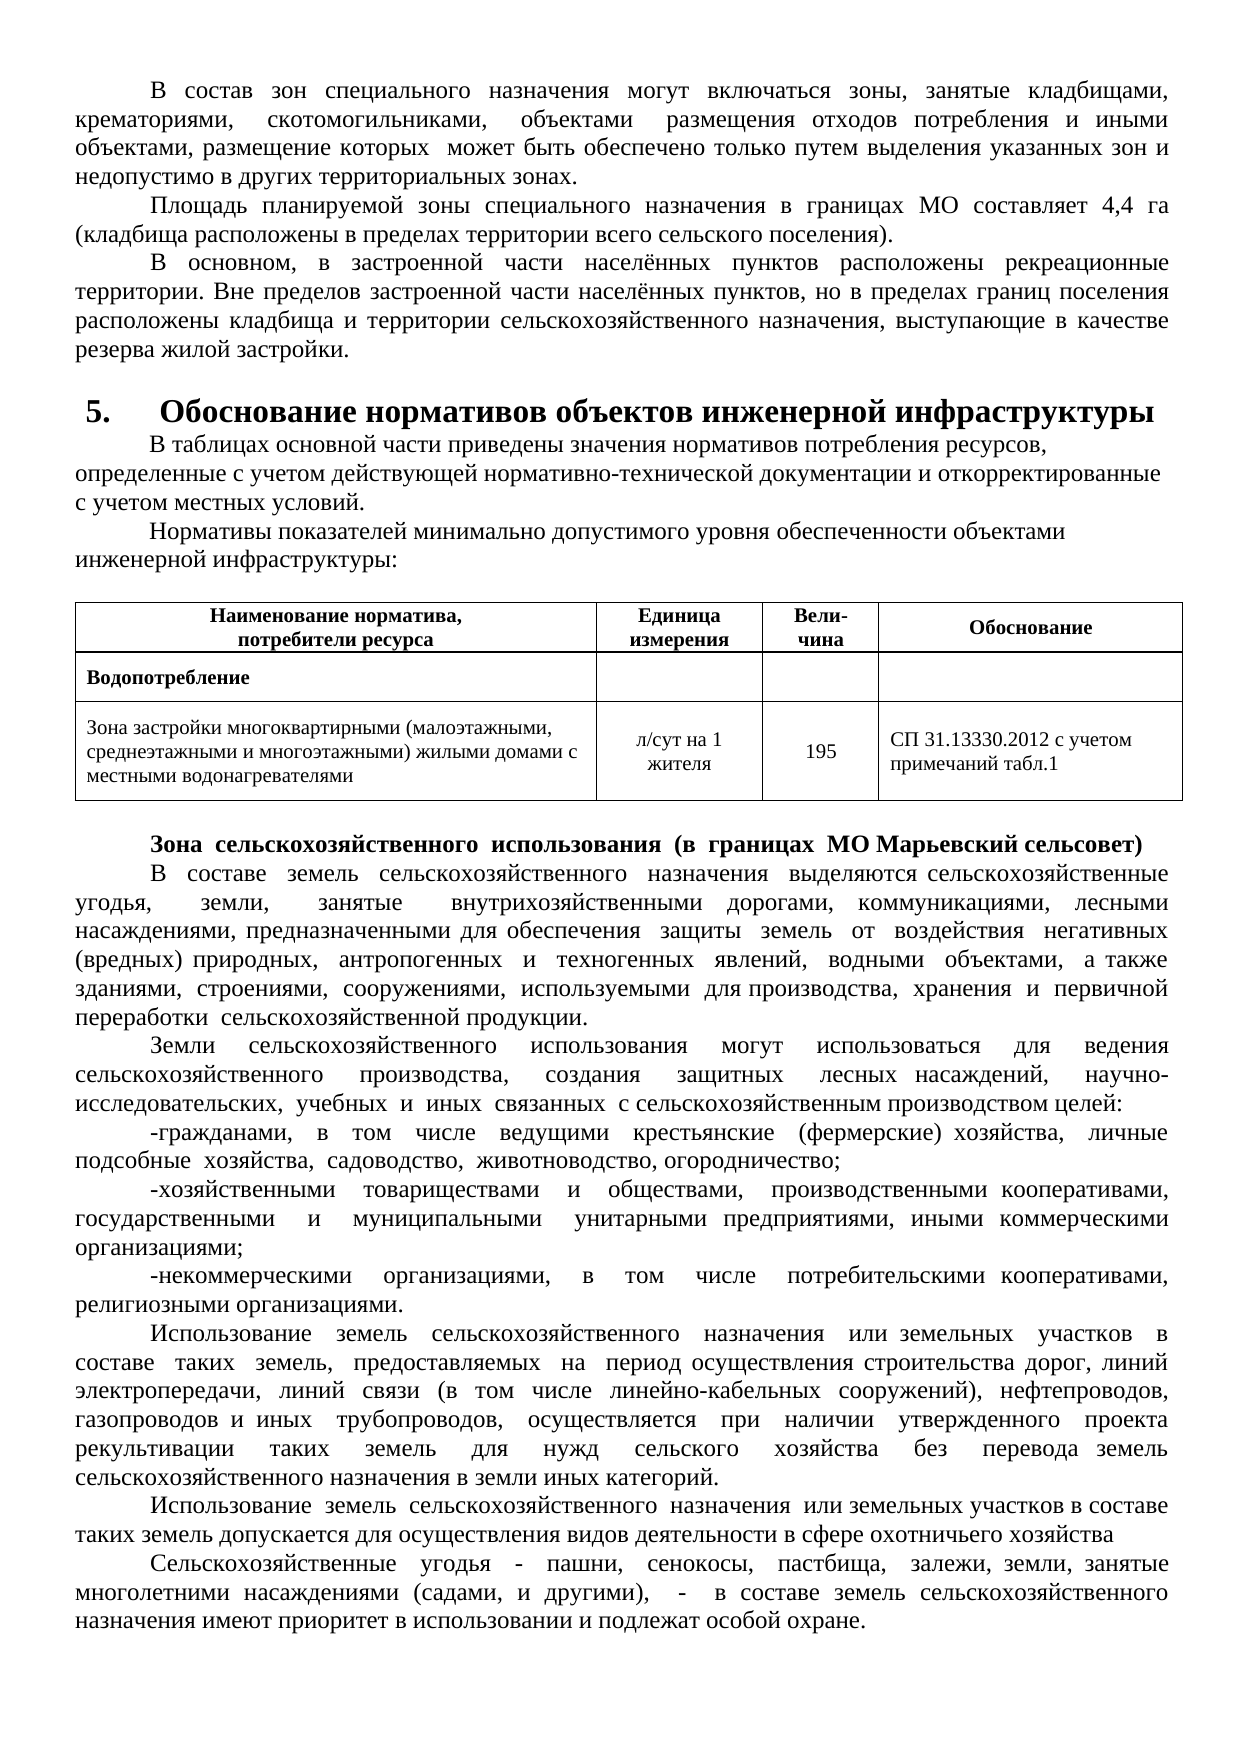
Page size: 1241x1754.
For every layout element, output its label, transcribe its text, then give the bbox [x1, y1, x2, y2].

subtitle Обоснование нормативов объектов инженерной инфраструктуры [75, 391, 1165, 429]
table_cell л/сут на 1 жителя [597, 702, 762, 799]
text Земли сельскохозяйственного использования могут использоваться для ведения сельскохозяйственного производства, создания защитных лесных насаждений, научно-исследовательских, учебных и иных связанных с сельскохозяйственным производством целей: [75, 1031, 1170, 1117]
table_header Вели-чина [763, 603, 878, 651]
table_cell СП 31.13330.2012 с учетом примечаний табл.1 [879, 702, 1182, 799]
text -хозяйственными товариществами и обществами, производственными кооперативами, государственными и муниципальными унитарными предприятиями, иными коммерческими организациями; [75, 1174, 1170, 1261]
text Использование земель сельскохозяйственного назначения или земельных участков в составе таких земель, предоставляемых на период осуществления строительства дорог, линий электропередачи, линий связи (в том числе линейно-кабельных сооружений), нефтепроводов, газопроводов и иных трубопроводов, осуществляется при наличии утвержденного проекта рекультивации таких земель для нужд сельского хозяйства без перевода земель сельскохозяйственного назначения в земли иных категорий. [75, 1318, 1170, 1491]
table_cell [879, 653, 1182, 701]
text В составе земель сельскохозяйственного назначения выделяются сельскохозяйственные угодья, земли, занятые внутрихозяйственными дорогами, коммуникациями, лесными насаждениями, предназначенными для обеспечения защиты земель от воздействия негативных (вредных) природных, антропогенных и техногенных явлений, водными объектами, а также зданиями, строениями, сооружениями, используемыми для производства, хранения и первичной переработки сельскохозяйственной продукции. [75, 858, 1170, 1031]
table_cell Водопотребление [76, 653, 596, 701]
text Площадь планируемой зоны специального назначения в границах МО составляет 4,4 га (кладбища расположены в пределах территории всего сельского поселения). [75, 190, 1170, 247]
text Зона сельскохозяйственного использования (в границах МО Марьевский сельсовет) [75, 829, 1170, 858]
text В основном, в застроенной части населённых пунктов расположены рекреационные территории. Вне пределов застроенной части населённых пунктов, но в пределах границ поселения расположены кладбища и территории сельскохозяйственного назначения, выступающие в качестве резерва жилой застройки. [75, 247, 1170, 362]
table_cell Зона застройки многоквартирными (малоэтажными, среднеэтажными и многоэтажными) жилыми домами с местными водонагревателями [76, 702, 596, 799]
text Использование земель сельскохозяйственного назначения или земельных участков в составе таких земель допускается для осуществления видов деятельности в сфере охотничьего хозяйства [75, 1491, 1170, 1548]
text Нормативы показателей минимально допустимого уровня обеспеченности объектами инженерной инфраструктуры: [75, 516, 1165, 573]
text -некоммерческими организациями, в том числе потребительскими кооперативами, религиозными организациями. [75, 1261, 1170, 1318]
text Сельскохозяйственные угодья - пашни, сенокосы, пастбища, залежи, земли, занятые многолетними насаждениями (садами, и другими), - в составе земель сельскохозяйственного назначения имеют приоритет в использовании и подлежат особой охране. [75, 1548, 1170, 1634]
table_cell 195 [763, 702, 878, 799]
table_header Обоснование [879, 603, 1182, 651]
table_cell [763, 653, 878, 701]
table_cell [597, 653, 762, 701]
table_header Единица измерения [597, 603, 762, 651]
table_header Наименование норматива, потребители ресурса [76, 603, 596, 651]
text В состав зон специального назначения могут включаться зоны, занятые кладбищами, крематориями, скотомогильниками, объектами размещения отходов потребления и иными объектами, размещение которых может быть обеспечено только путем выделения указанных зон и недопустимо в других территориальных зонах. [75, 75, 1170, 190]
text В таблицах основной части приведены значения нормативов потребления ресурсов, определенные с учетом действующей нормативно-технической документации и откорректированные с учетом местных условий. [75, 429, 1165, 516]
text -гражданами, в том числе ведущими крестьянские (фермерские) хозяйства, личные подсобные хозяйства, садоводство, животноводство, огородничество; [75, 1117, 1170, 1174]
